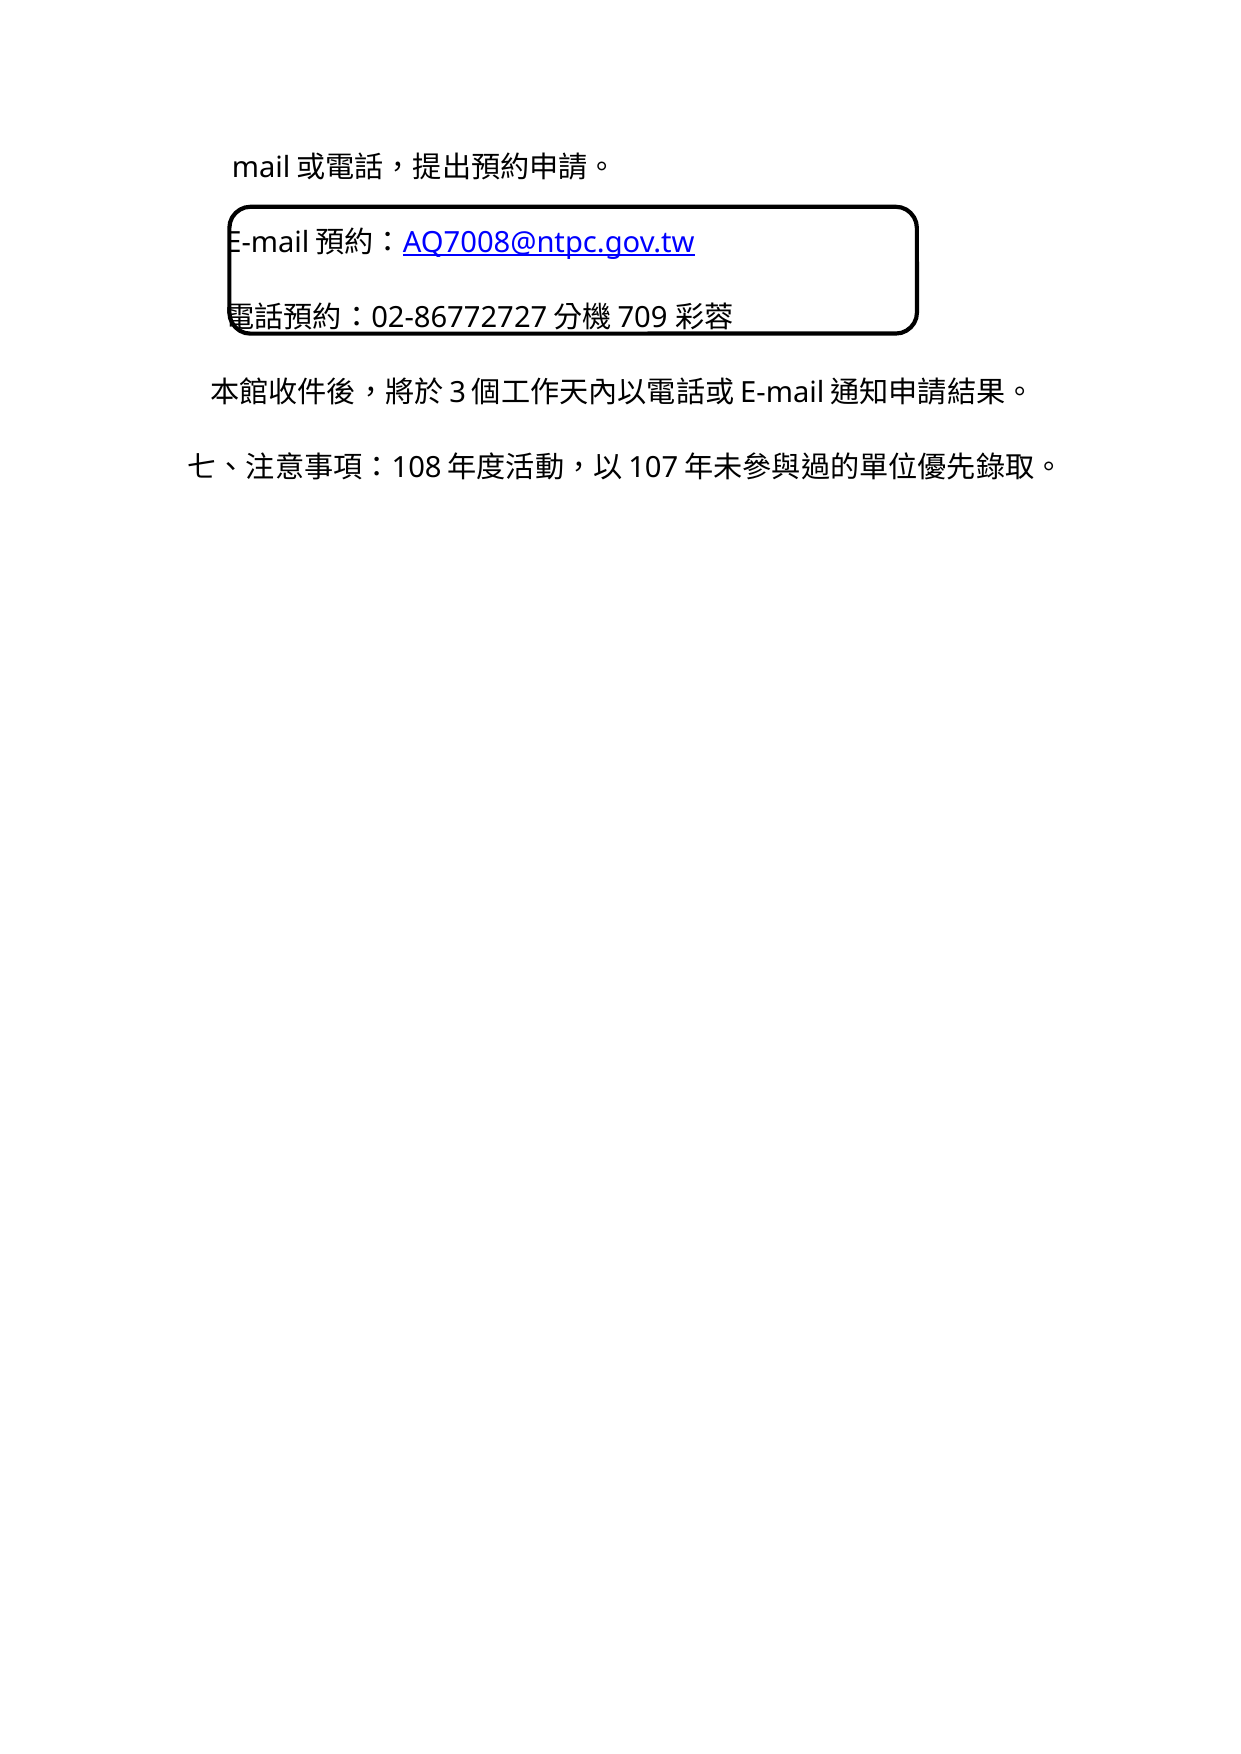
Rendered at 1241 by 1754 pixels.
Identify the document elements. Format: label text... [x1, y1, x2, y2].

text 本館收件後，將於3個工作天內以電話或E-mail通知申請結果。 [187, 352, 1053, 427]
text E-mail預約：AQ7008@ntpc.gov.tw [187, 202, 1053, 277]
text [187, 127, 1053, 202]
text 電話預約：02-86772727分機709 彩蓉 [187, 277, 1053, 352]
text 七、注意事項：108年度活動，以107年未參與過的單位優先錄取。 [187, 427, 1053, 502]
